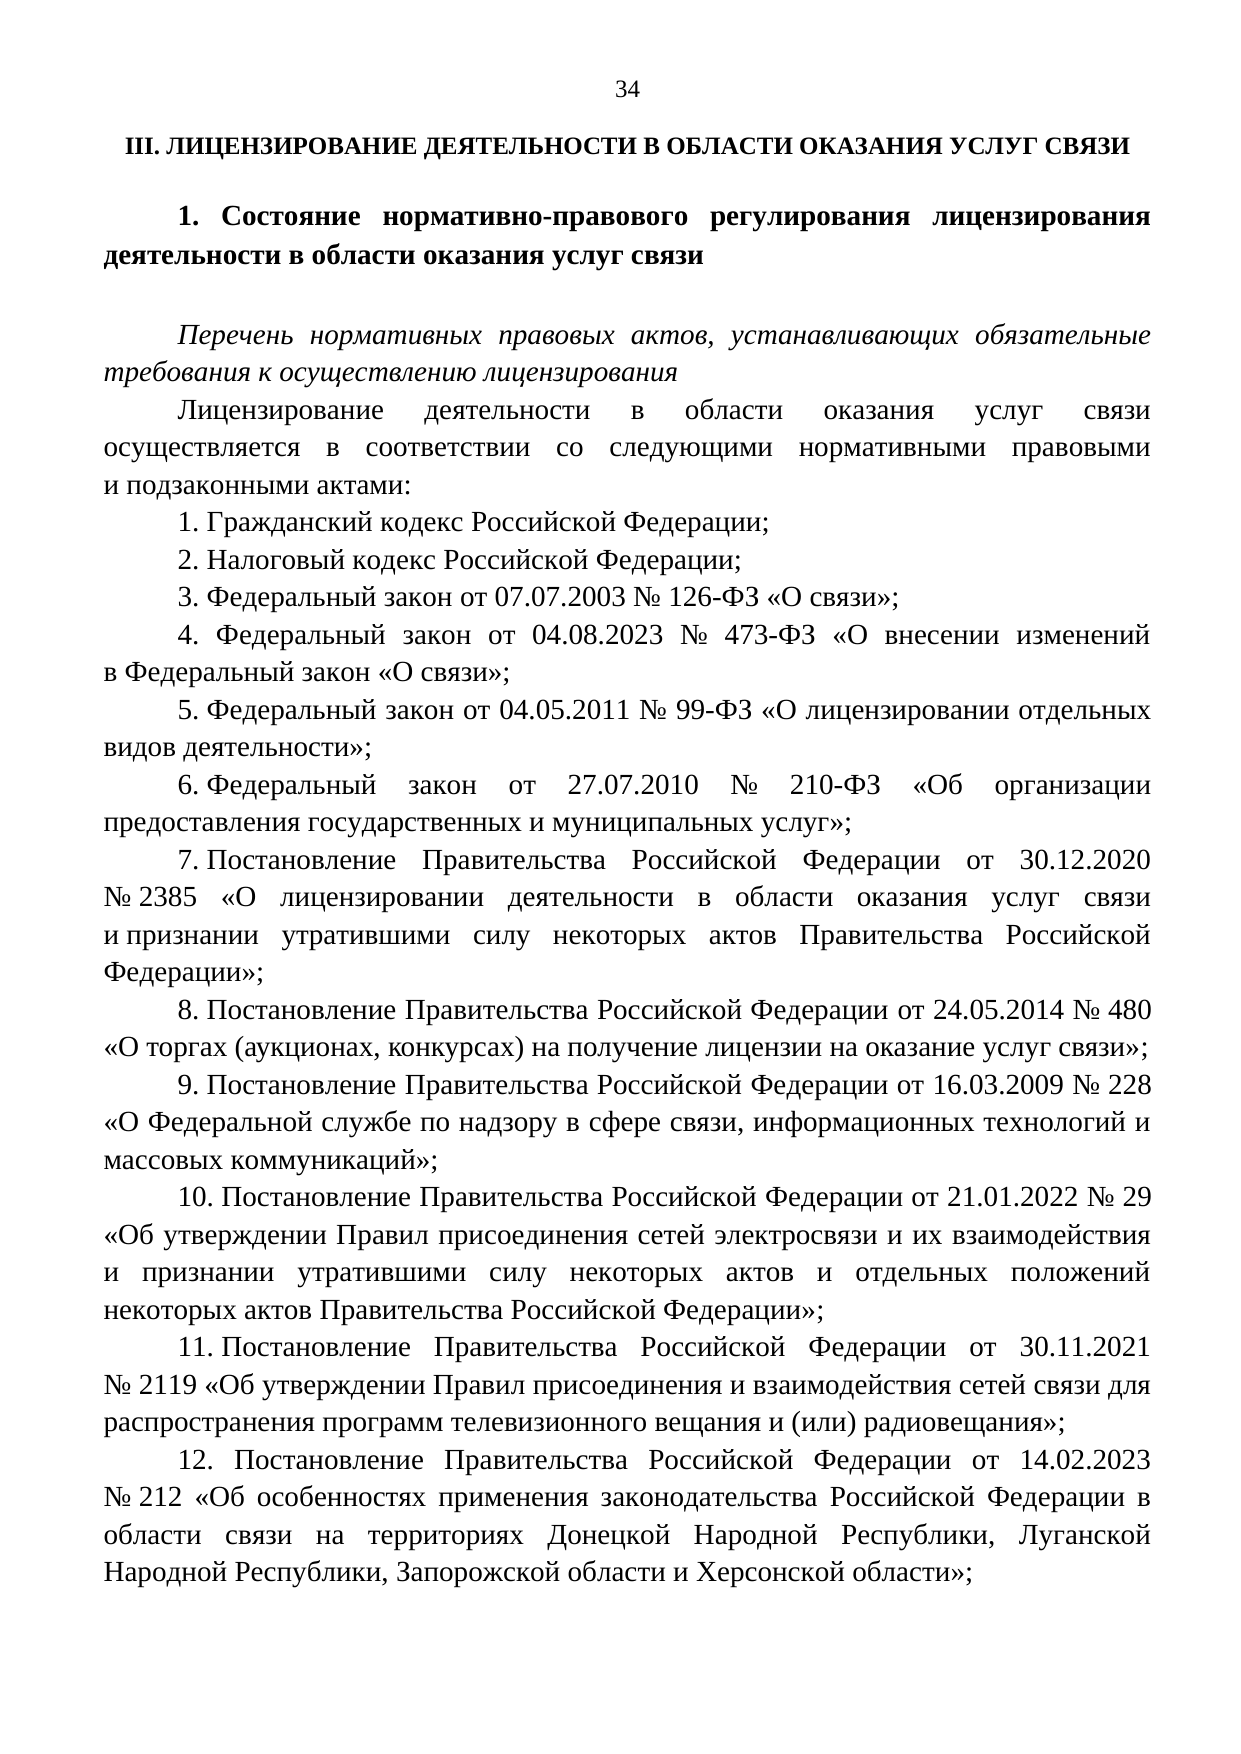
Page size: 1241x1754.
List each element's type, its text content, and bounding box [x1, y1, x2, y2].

list 12. Постановление Правительства Российской Федерации от 14.02.2023 № 212 «Об особенностях применения законодательства Российской Федерации в области связи на территориях Донецкой Народной Республики, Луганской Народной Республики, Запорожской области и Херсонской области»; [103, 1439, 1152, 1589]
list 11. Постановление Правительства Российской Федерации от 30.11.2021 № 2119 «Об утверждении Правил присоединения и взаимодействия сетей связи для распространения программ телевизионного вещания и (или) радиовещания»; [103, 1327, 1152, 1439]
text 1. Состояние нормативно-правового регулирования лицензирования деятельности в области оказания услуг связи [103, 198, 1152, 271]
list 3. Федеральный закон от 07.07.2003 № 126-ФЗ «О связи»; [103, 577, 1152, 614]
list 1. Гражданский кодекс Российской Федерации; [103, 502, 1152, 539]
text Перечень нормативных правовых актов, устанавливающих обязательные требования к осуществлению лицензирования [103, 314, 1152, 389]
list 8. Постановление Правительства Российской Федерации от 24.05.2014 № 480 «О торгах (аукционах, конкурсах) на получение лицензии на оказание услуг связи»; [103, 989, 1152, 1064]
text Лицензирование деятельности в области оказания услуг связи осуществляется в соответствии со следующими нормативными правовыми и подзаконными актами: [103, 389, 1152, 502]
list 6. Федеральный закон от 27.07.2010 № 210-ФЗ «Об организации предоставления государственных и муниципальных услуг»; [103, 764, 1152, 839]
text III. ЛИЦЕНЗИРОВАНИЕ ДЕЯТЕЛЬНОСТИ В ОБЛАСТИ ОКАЗАНИЯ УСЛУГ СВЯЗИ [103, 131, 1152, 160]
list 4. Федеральный закон от 04.08.2023 № 473-ФЗ «О внесении изменений в Федеральный закон «О связи»; [103, 614, 1152, 689]
list 2. Налоговый кодекс Российской Федерации; [103, 539, 1152, 577]
list 9. Постановление Правительства Российской Федерации от 16.03.2009 № 228 «О Федеральной службе по надзору в сфере связи, информационных технологий и массовых коммуникаций»; [103, 1064, 1152, 1177]
list 10. Постановление Правительства Российской Федерации от 21.01.2022 № 29 «Об утверждении Правил присоединения сетей электросвязи и их взаимодействия и признании утратившими силу некоторых актов и отдельных положений некоторых актов Правительства Российской Федерации»; [103, 1177, 1152, 1327]
list 7. Постановление Правительства Российской Федерации от 30.12.2020 № 2385 «О лицензировании деятельности в области оказания услуг связи и признании утратившими силу некоторых актов Правительства Российской Федерации»; [103, 839, 1152, 989]
list 5. Федеральный закон от 04.05.2011 № 99-ФЗ «О лицензировании отдельных видов деятельности»; [103, 689, 1152, 764]
